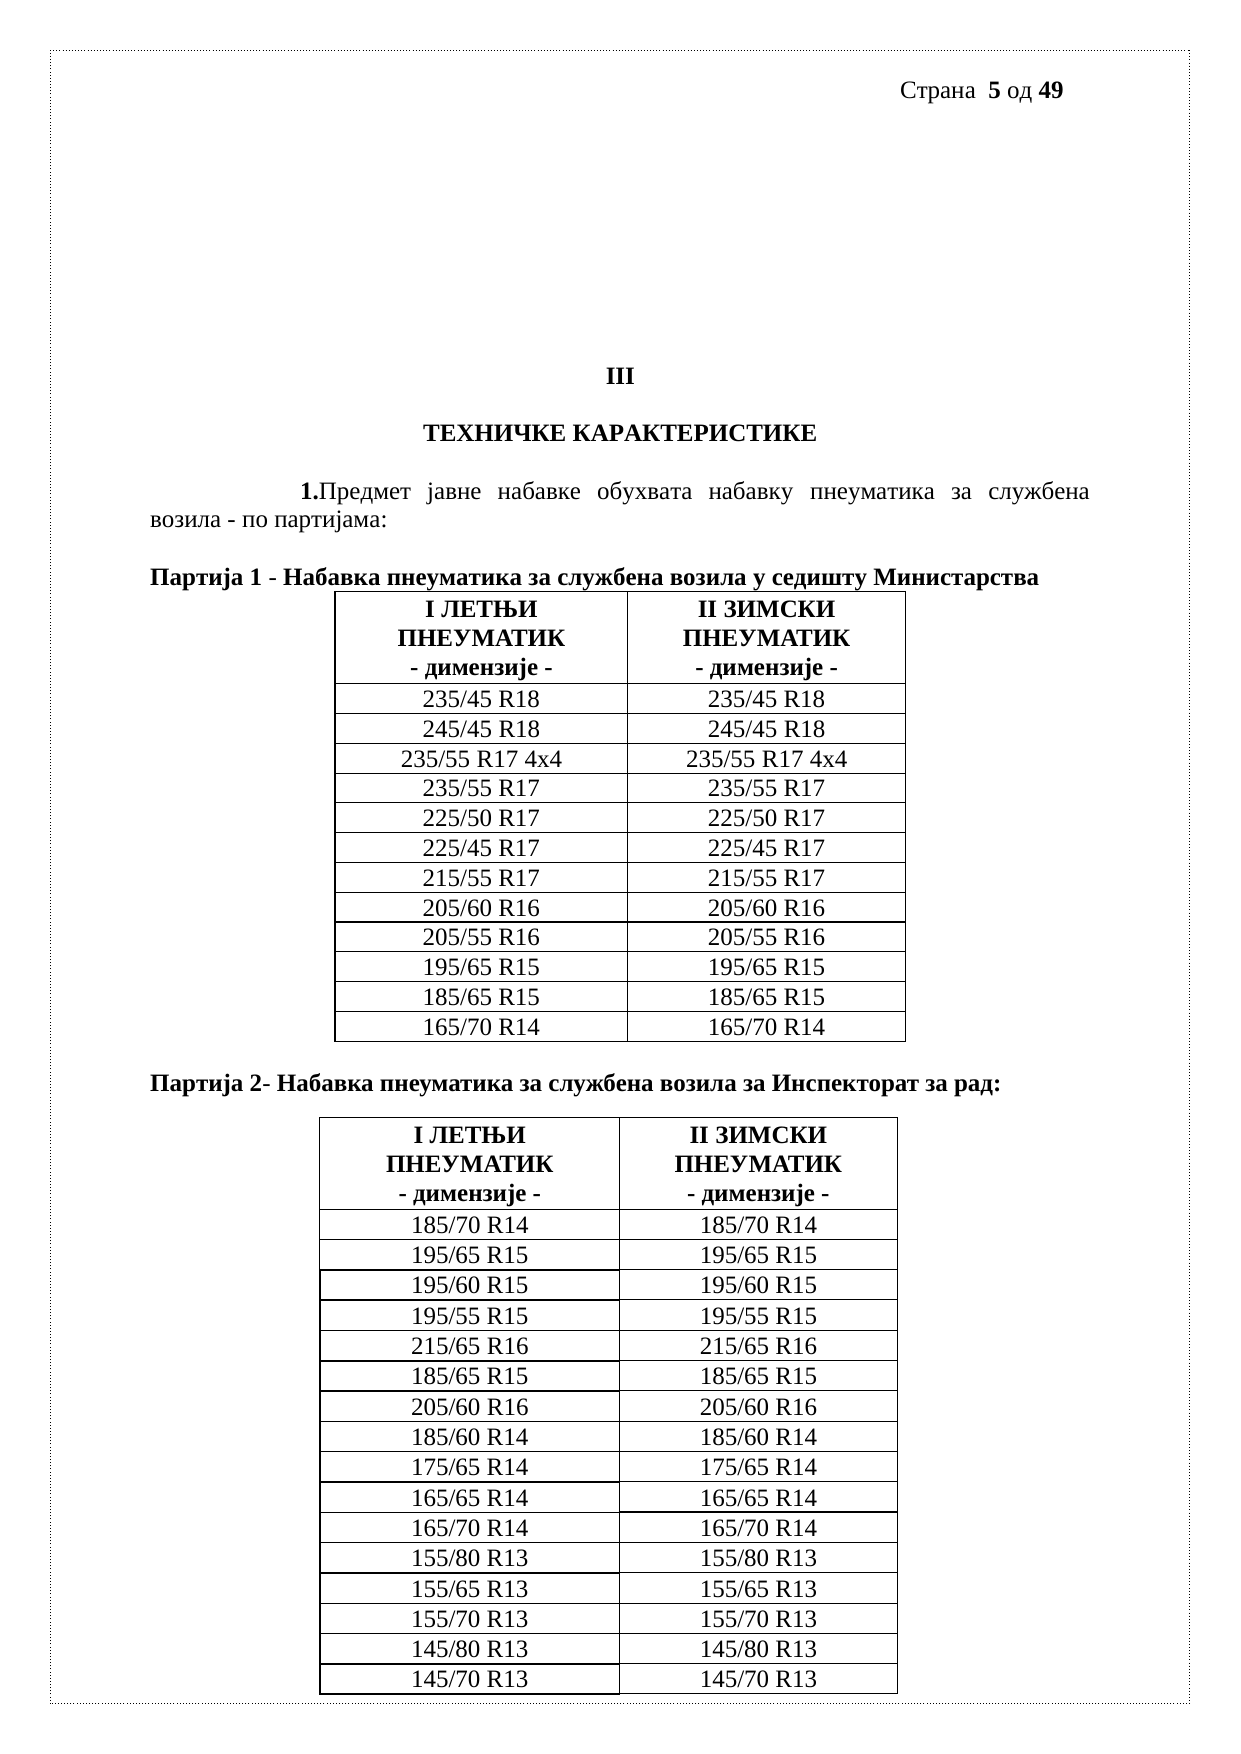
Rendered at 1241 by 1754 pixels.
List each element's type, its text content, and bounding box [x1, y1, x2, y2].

table_cell 155/65 R13 [321, 1574, 619, 1602]
table_cell 225/45 R17 [336, 833, 627, 862]
table_cell 185/65 R15 [628, 982, 905, 1011]
table_cell 165/65 R14 [321, 1483, 619, 1511]
table_cell 235/55 R17 4x4 [628, 744, 905, 772]
table_cell 165/70 R14 [628, 1012, 905, 1041]
table_cell 145/70 R13 [620, 1664, 897, 1693]
text III [150, 361, 1090, 389]
table_cell 155/70 R13 [321, 1604, 619, 1633]
table_cell 165/70 R14 [321, 1513, 619, 1542]
table_cell 185/65 R15 [336, 982, 627, 1011]
table_cell 205/60 R16 [321, 1392, 619, 1421]
table_cell 205/55 R16 [336, 923, 627, 951]
table_header II ЗИМСКИ ПНЕУМАТИК - димензије - [628, 592, 905, 683]
table_cell 155/70 R13 [620, 1604, 897, 1633]
table_cell 235/45 R18 [336, 684, 627, 713]
table_cell 185/70 R14 [620, 1210, 897, 1239]
table_cell 225/50 R17 [336, 803, 627, 832]
text Партија 1 - Набавка пнеуматика за службена возила у седишту Министарства [150, 562, 1090, 591]
table_cell 195/65 R15 [320, 1240, 619, 1269]
text Партија 2- Набавка пнеуматика за службена возила за Инспекторат за рад: [150, 1068, 1090, 1097]
table_header I ЛЕТЊИ ПНЕУМАТИК - димензије - [336, 592, 627, 683]
table_cell 195/55 R15 [321, 1301, 619, 1329]
table_cell 155/80 R13 [321, 1543, 619, 1572]
table_cell 205/60 R16 [620, 1391, 897, 1421]
table_header II ЗИМСКИ ПНЕУМАТИК - димензије - [620, 1118, 897, 1209]
table_cell 195/65 R15 [620, 1240, 897, 1269]
table_cell 235/55 R17 [628, 774, 905, 802]
table_cell 245/45 R18 [336, 714, 627, 743]
table_cell 165/65 R14 [620, 1482, 897, 1511]
table_cell 205/60 R16 [336, 893, 627, 921]
table_cell 185/60 R14 [321, 1422, 619, 1451]
table_cell 185/65 R15 [620, 1361, 897, 1390]
table_cell 225/45 R17 [628, 833, 905, 862]
table_cell 175/65 R14 [620, 1452, 897, 1481]
table_cell 195/65 R15 [628, 952, 905, 981]
table_cell 245/45 R18 [628, 714, 905, 743]
table_cell 215/55 R17 [336, 863, 627, 892]
table_cell 195/60 R15 [321, 1271, 619, 1299]
table_cell 215/55 R17 [628, 863, 905, 892]
table_cell 175/65 R14 [321, 1452, 619, 1481]
table_cell 145/70 R13 [321, 1665, 619, 1693]
table_cell 185/70 R14 [320, 1210, 619, 1239]
table_cell 155/80 R13 [620, 1543, 897, 1572]
table_cell 155/65 R13 [620, 1573, 897, 1602]
table_cell 205/55 R16 [628, 923, 905, 951]
table_cell 165/70 R14 [620, 1513, 897, 1542]
table_cell 165/70 R14 [336, 1012, 627, 1041]
text ТЕХНИЧКЕ КАРАКТЕРИСТИКЕ [150, 418, 1090, 447]
table_cell 235/55 R17 4x4 [336, 744, 627, 772]
table_cell 205/60 R16 [628, 893, 905, 921]
table_cell 215/65 R16 [321, 1331, 619, 1360]
table_cell 195/65 R15 [336, 952, 627, 981]
table_cell 185/65 R15 [321, 1362, 619, 1390]
table_header I ЛЕТЊИ ПНЕУМАТИК - димензије - [320, 1118, 619, 1209]
table_cell 225/50 R17 [628, 803, 905, 832]
text 1.Предмет јавне набавке обухвата набавку пнеуматика за службена возила - по партијама: [150, 476, 1090, 533]
table_cell 145/80 R13 [620, 1634, 897, 1663]
table_cell 235/45 R18 [628, 684, 905, 713]
table_cell 145/80 R13 [321, 1634, 619, 1663]
table_cell 195/55 R15 [620, 1300, 897, 1329]
table_cell 185/60 R14 [620, 1422, 897, 1451]
table_cell 215/65 R16 [620, 1331, 897, 1360]
table_cell 195/60 R15 [620, 1270, 897, 1299]
table_cell 235/55 R17 [336, 774, 627, 802]
